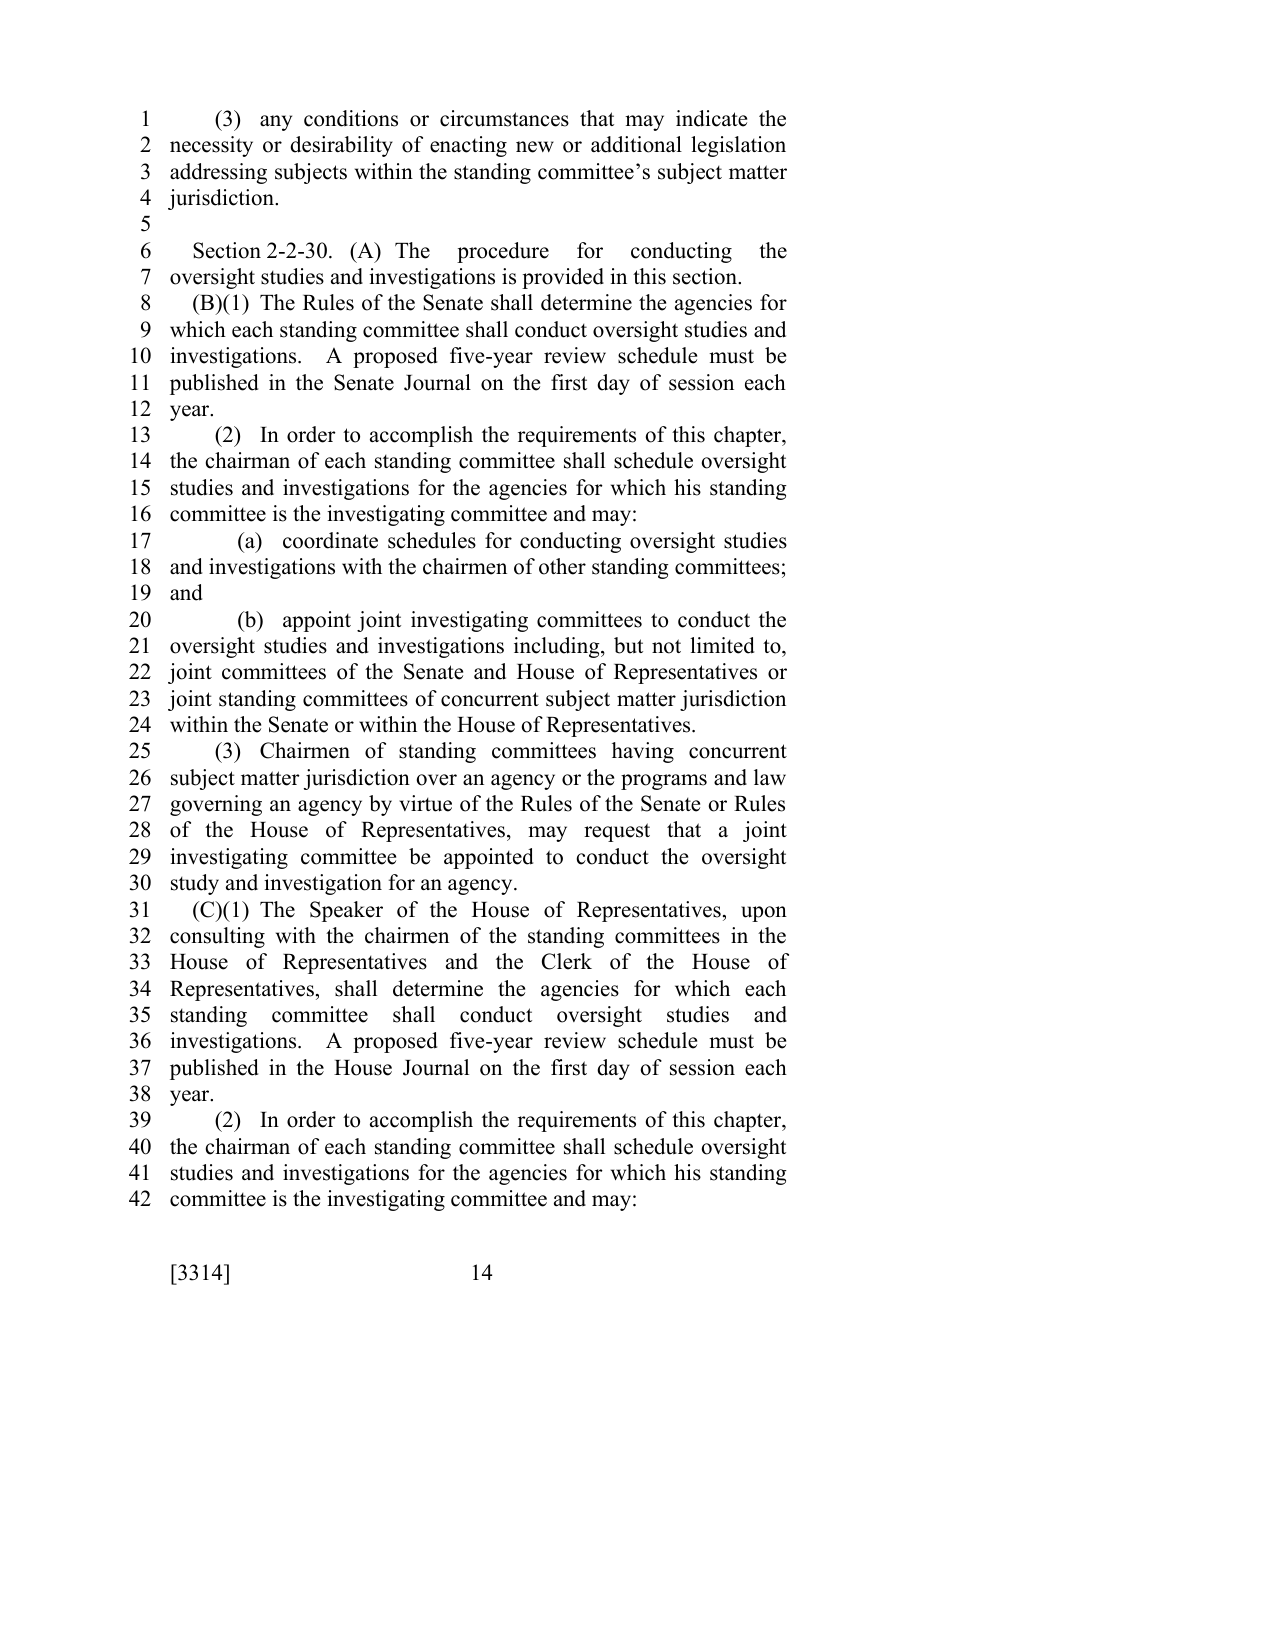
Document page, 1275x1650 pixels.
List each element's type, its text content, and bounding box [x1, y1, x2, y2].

text (3) Chairmen of standing committees having concurrent subject matter jurisdiction over an agency or the programs and law governing an agency by virtue of the Rules of the Senate or Rules of the House of Representatives, may request that a joint investigating committee be appointed to conduct the oversight study and investigation for an agency. [169, 737, 787, 896]
text (a) coordinate schedules for conducting oversight studies and investigations with the chairmen of other standing committees; and [169, 527, 787, 606]
text Section 2-2-30. (A) The procedure for conducting the oversight studies and investigations is provided in this section. [169, 237, 787, 289]
text (b) appoint joint investigating committees to conduct the oversight studies and investigations including, but not limited to, joint committees of the Senate and House of Representatives or joint standing committees of concurrent subject matter jurisdiction within the Senate or within the House of Representatives. [169, 606, 787, 737]
text (B)(1) The Rules of the Senate shall determine the agencies for which each standing committee shall conduct oversight studies and investigations. A proposed five-year review schedule must be published in the Senate Journal on the first day of session each year. [169, 289, 787, 421]
text (2) In order to accomplish the requirements of this chapter, the chairman of each standing committee shall schedule oversight studies and investigations for the agencies for which his standing committee is the investigating committee and may: [169, 421, 787, 527]
text (3) any conditions or circumstances that may indicate the necessity or desirability of enacting new or additional legislation addressing subjects within the standing committee’s subject matter jurisdiction. [169, 105, 787, 210]
text (C)(1) The Speaker of the House of Representatives, upon consulting with the chairmen of the standing committees in the House of Representatives and the Clerk of the House of Representatives, shall determine the agencies for which each standing committee shall conduct oversight studies and investigations. A proposed five-year review schedule must be published in the House Journal on the first day of session each year. [169, 896, 787, 1106]
text (2) In order to accomplish the requirements of this chapter, the chairman of each standing committee shall schedule oversight studies and investigations for the agencies for which his standing committee is the investigating committee and may: [169, 1106, 787, 1212]
